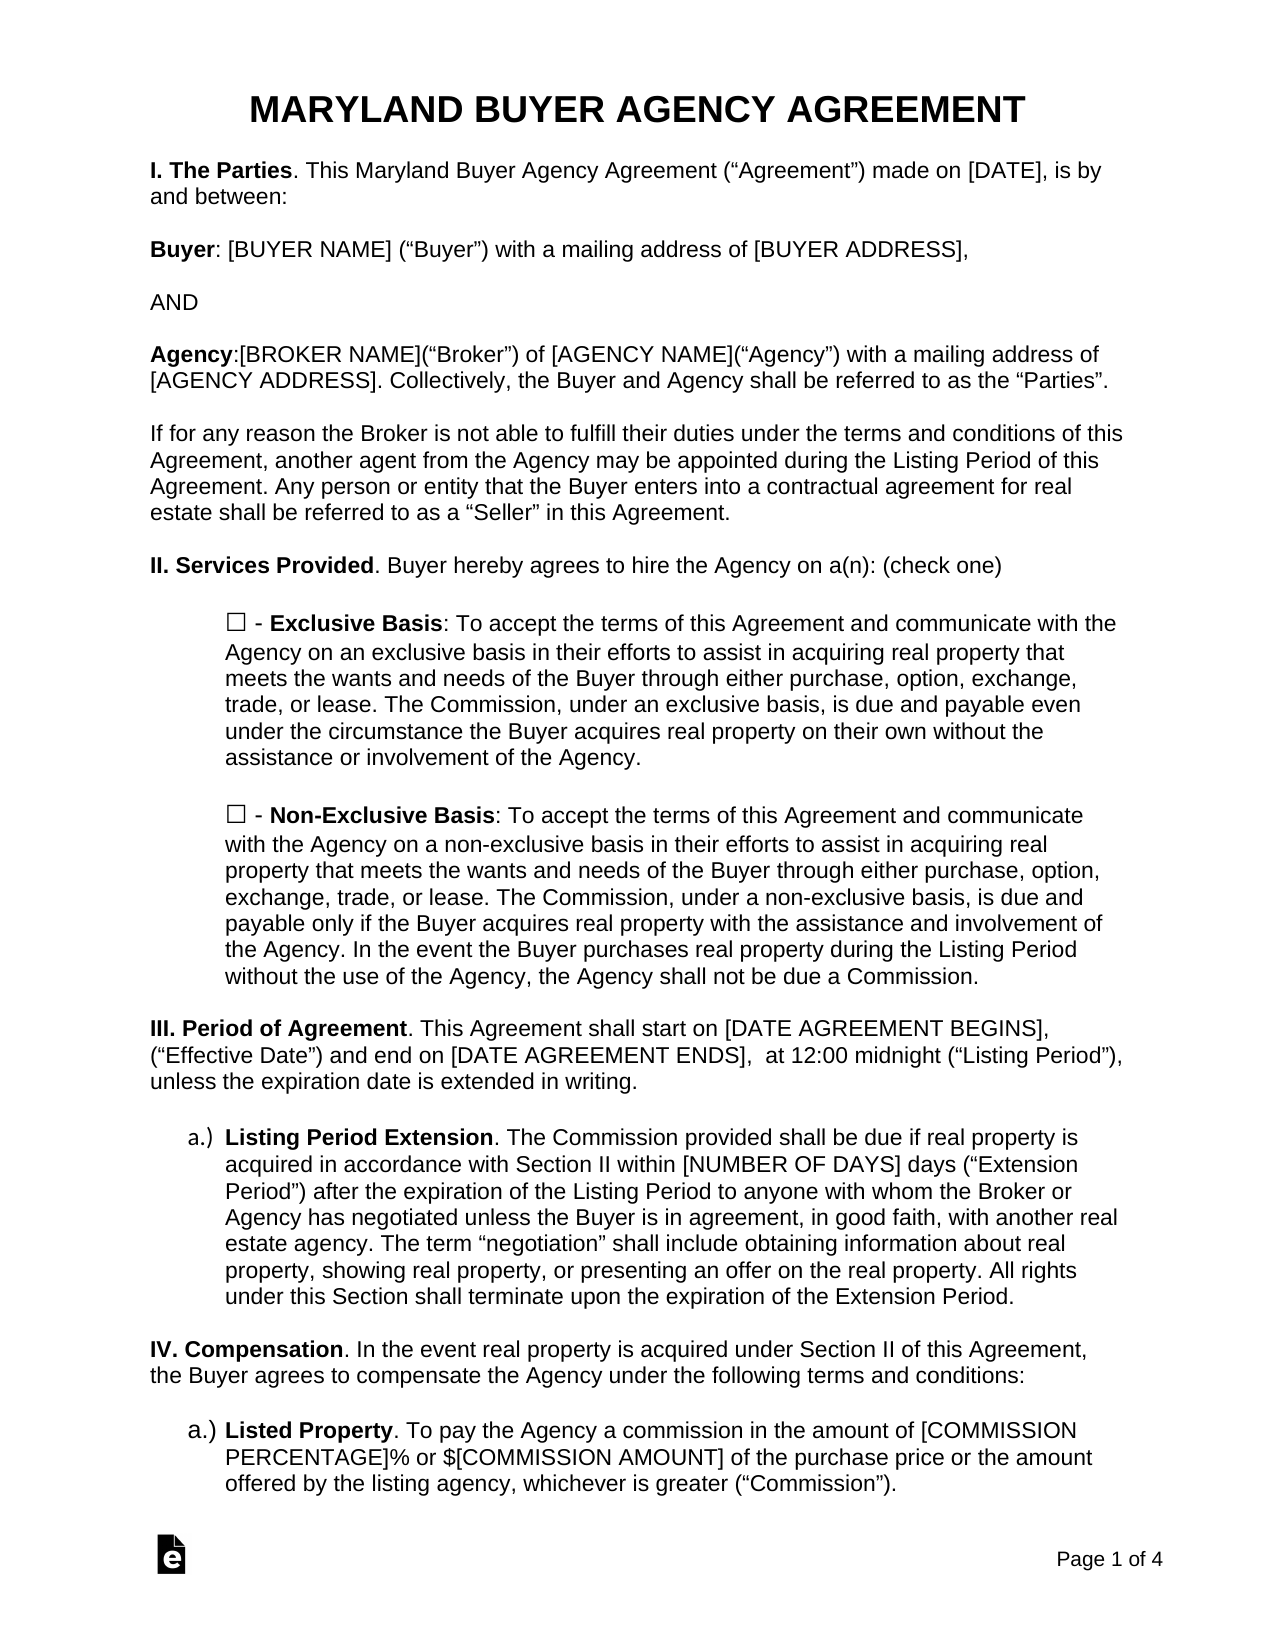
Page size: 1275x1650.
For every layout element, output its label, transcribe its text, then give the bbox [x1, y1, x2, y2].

text III. Period of Agreement. This Agreement shall start on [DATE AGREEMENT BEGINS], (“Effective Date”) and end on [DATE AGREEMENT ENDS], at 12:00 midnight (“Listing Period”), unless the expiration date is extended in writing. [150, 1015, 1125, 1094]
text AND [150, 288, 1125, 315]
list Listing Period Extension. The Commission provided shall be due if real property is acquired in accordance with Section II within [NUMBER OF DAYS] days (“Extension Period”) after the expiration of the Listing Period to anyone with whom the Broker or Agency has negotiated unless the Buyer is in agreement, in good faith, with another real estate agency. The term “negotiation” shall include obtaining information about real property, showing real property, or presenting an offer on the real property. All rights under this Section shall terminate upon the expiration of the Extension Period. [187, 1121, 1125, 1309]
text If for any reason the Broker is not able to fulfill their duties under the terms and conditions of this Agreement, another agent from the Agency may be appointed during the Listing Period of this Agreement. Any person or entity that the Buyer enters into a contractual agreement for real estate shall be referred to as a “Seller” in this Agreement. [150, 420, 1125, 526]
picture [150, 1533, 192, 1575]
text Agency:[BROKER NAME](“Broker”) of [AGENCY NAME](“Agency”) with a mailing address of [AGENCY ADDRESS]. Collectively, the Buyer and Agency shall be referred to as the “Parties”. [150, 341, 1125, 394]
text IV. Compensation. In the event real property is acquired under Section II of this Agreement, the Buyer agrees to compensate the Agency under the following terms and conditions: [150, 1336, 1125, 1388]
text MARYLAND BUYER AGENCY AGREEMENT [150, 87, 1125, 130]
text II. Services Provided. Buyer hereby agrees to hire the Agency on a(n): (check one) [150, 552, 1125, 578]
list Listed Property. To pay the Agency a commission in the amount of [COMMISSION PERCENTAGE]% or $[COMMISSION AMOUNT] of the purchase price or the amount offered by the listing agency, whichever is greater (“Commission”). [187, 1415, 1125, 1496]
text ☐ - Non-Exclusive Basis: To accept the terms of this Agreement and communicate with the Agency on a non-exclusive basis in their efforts to assist in acquiring real property that meets the wants and needs of the Buyer through either purchase, option, exchange, trade, or lease. The Commission, under a non-exclusive basis, is due and payable only if the Buyer acquires real property with the assistance and involvement of the Agency. In the event the Buyer purchases real property during the Listing Period without the use of the Agency, the Agency shall not be due a Commission. [225, 797, 1125, 989]
text Buyer: [BUYER NAME] (“Buyer”) with a mailing address of [BUYER ADDRESS], [150, 236, 1125, 262]
text I. The Parties. This Maryland Buyer Agency Agreement (“Agreement”) made on [DATE], is by and between: [150, 157, 1125, 209]
text ☐ - Exclusive Basis: To accept the terms of this Agreement and communicate with the Agency on an exclusive basis in their efforts to assist in acquiring real property that meets the wants and needs of the Buyer through either purchase, option, exchange, trade, or lease. The Commission, under an exclusive basis, is due and payable even under the circumstance the Buyer acquires real property on their own without the assistance or involvement of the Agency. [225, 605, 1125, 771]
